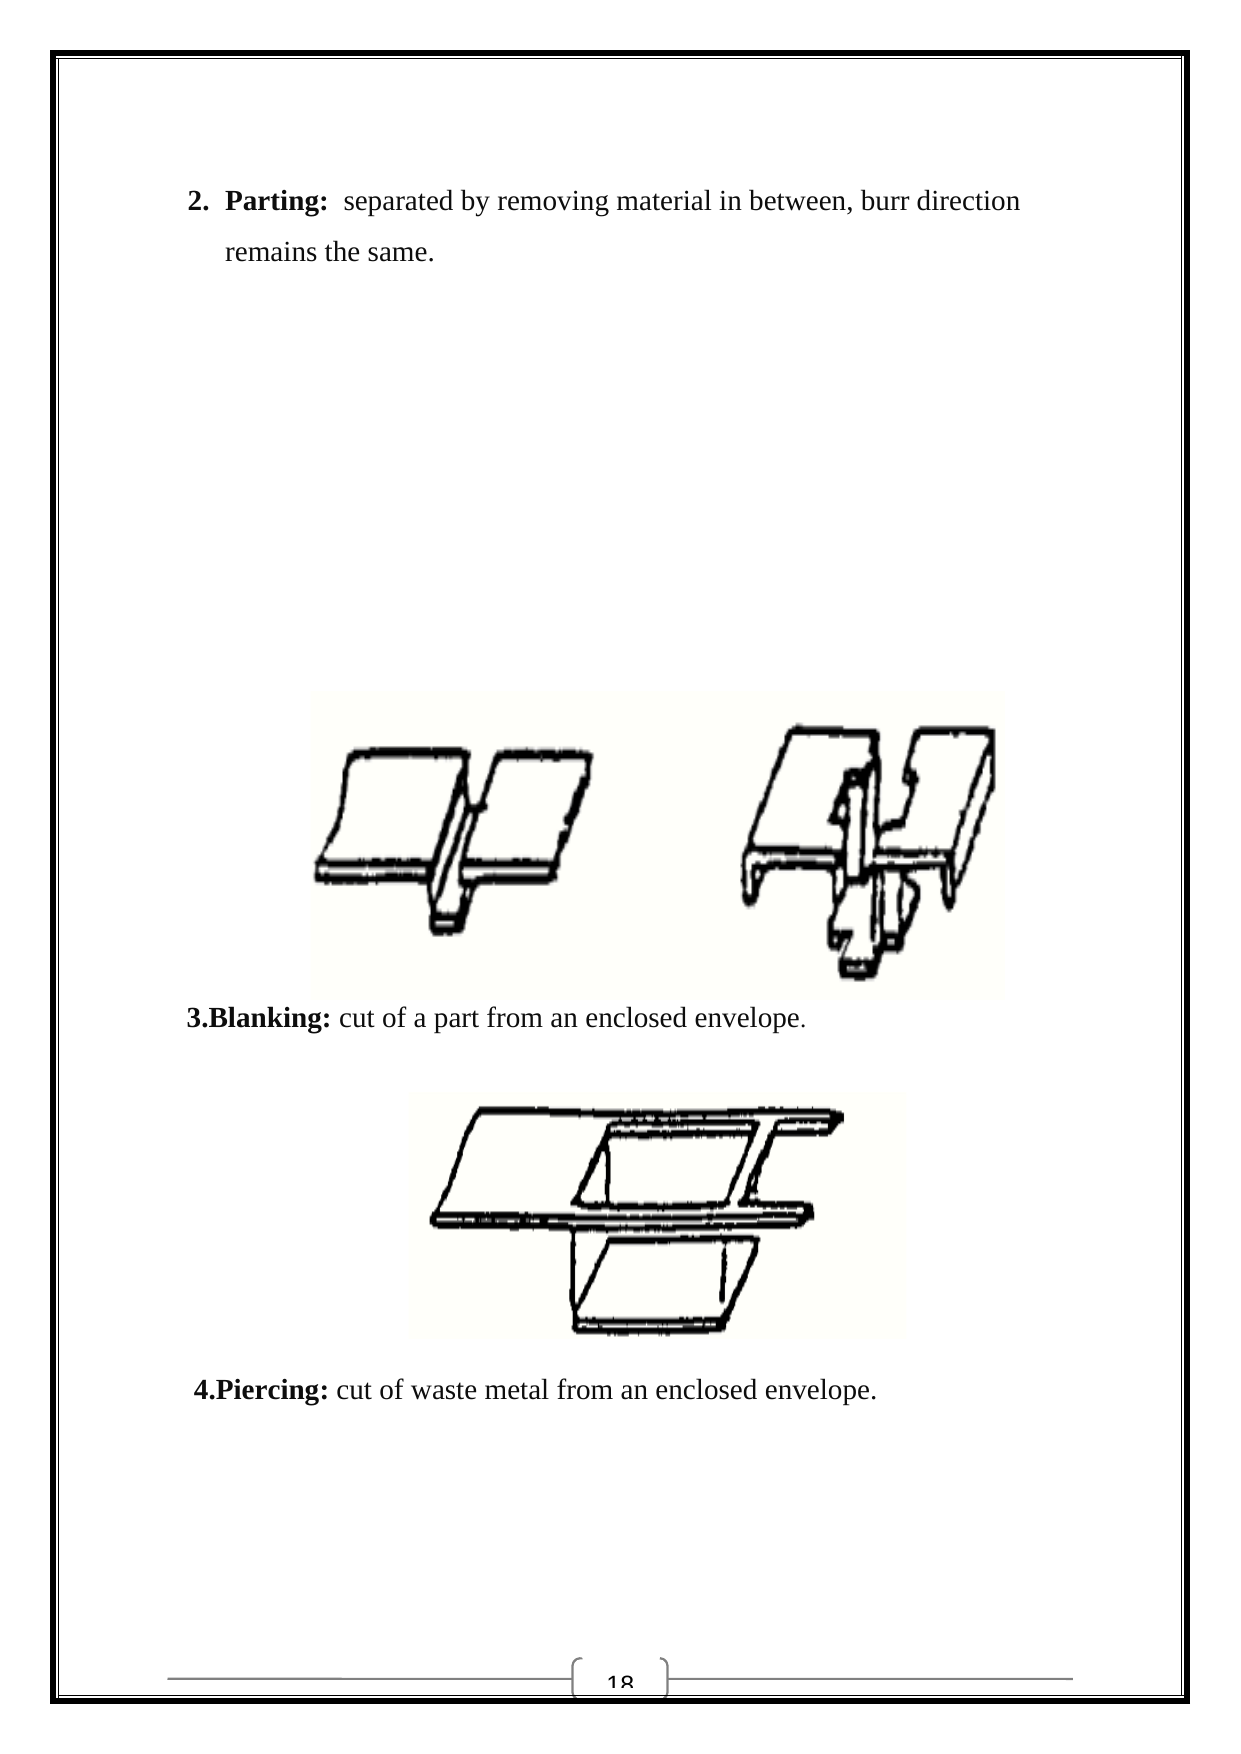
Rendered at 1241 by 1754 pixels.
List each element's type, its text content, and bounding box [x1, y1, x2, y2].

picture [310, 691, 1005, 1000]
list Parting: separated by removing material in between, burr direction remains the same. [187, 183, 1090, 267]
text 4.Piercing: cut of waste metal from an enclosed envelope. [150, 1372, 1090, 1406]
text 3.Blanking: cut of a part from an enclosed envelope. [150, 1000, 1090, 1033]
picture [408, 1092, 907, 1339]
